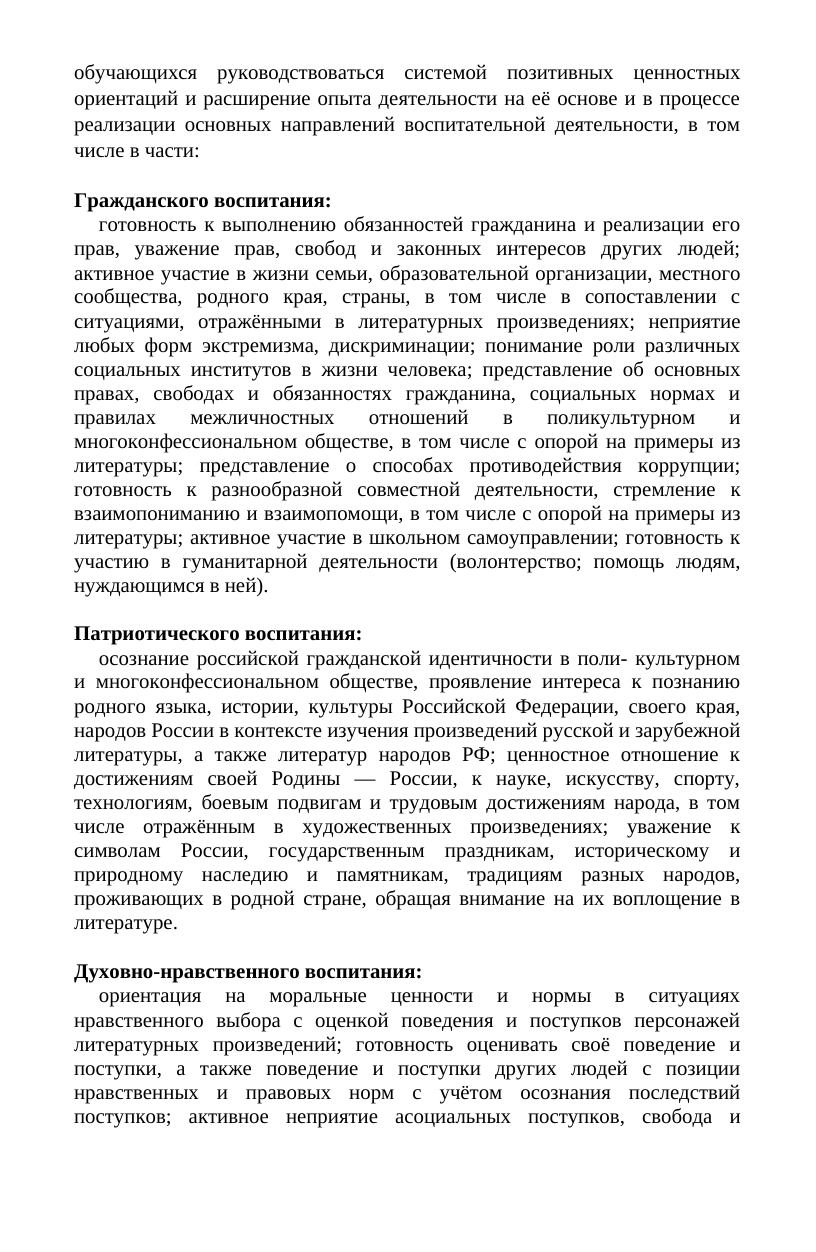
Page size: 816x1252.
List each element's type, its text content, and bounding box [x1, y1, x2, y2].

text Гражданского воспитания: [74, 188, 741, 212]
text Патриотического воспитания: [74, 621, 741, 645]
text готовность к выполнению обязанностей гражданина и реализации его прав, уважение прав, свобод и законных интересов других людей; активное участие в жизни семьи, образовательной организации, местного сообщества, родного края, страны, в том числе в сопоставлении с ситуациями, отражёнными в литературных произведениях; неприятие любых форм экстремизма, дискриминации; понимание роли различных социальных институтов в жизни человека; представление об основных правах, свободах и обязанностях гражданина, социальных нормах и правилах межличностных отношений в поликультурном и многоконфессиональном обществе, в том числе с опорой на примеры из литературы; представление о способах противодействия коррупции; готовность к разнообразной совместной деятельности, стремление к взаимопониманию и взаимопомощи, в том числе с опорой на примеры из литературы; активное участие в школьном самоуправлении; готовность к участию в гуманитарной деятельности (волонтерство; помощь людям, нуждающимся в ней). [74, 212, 741, 597]
text осознание российской гражданской идентичности в поли- культурном и многоконфессиональном обществе, проявление интереса к познанию родного языка, истории, культуры Российской Федерации, своего края, народов России в контексте изучения произведений русской и зарубежной литературы, а также литератур народов РФ; ценностное отношение к достижениям своей Родины — России, к науке, искусству, спорту, технологиям, боевым подвигам и трудовым достижениям народа, в том числе отражённым в художественных произведениях; уважение к символам России, государственным праздникам, историческому и природному наследию и памятникам, традициям разных народов, проживающих в родной стране, обращая внимание на их воплощение в литературе. [74, 645, 741, 934]
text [74, 983, 741, 1128]
text Духовно-нравственного воспитания: [74, 959, 741, 983]
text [74, 59, 741, 162]
